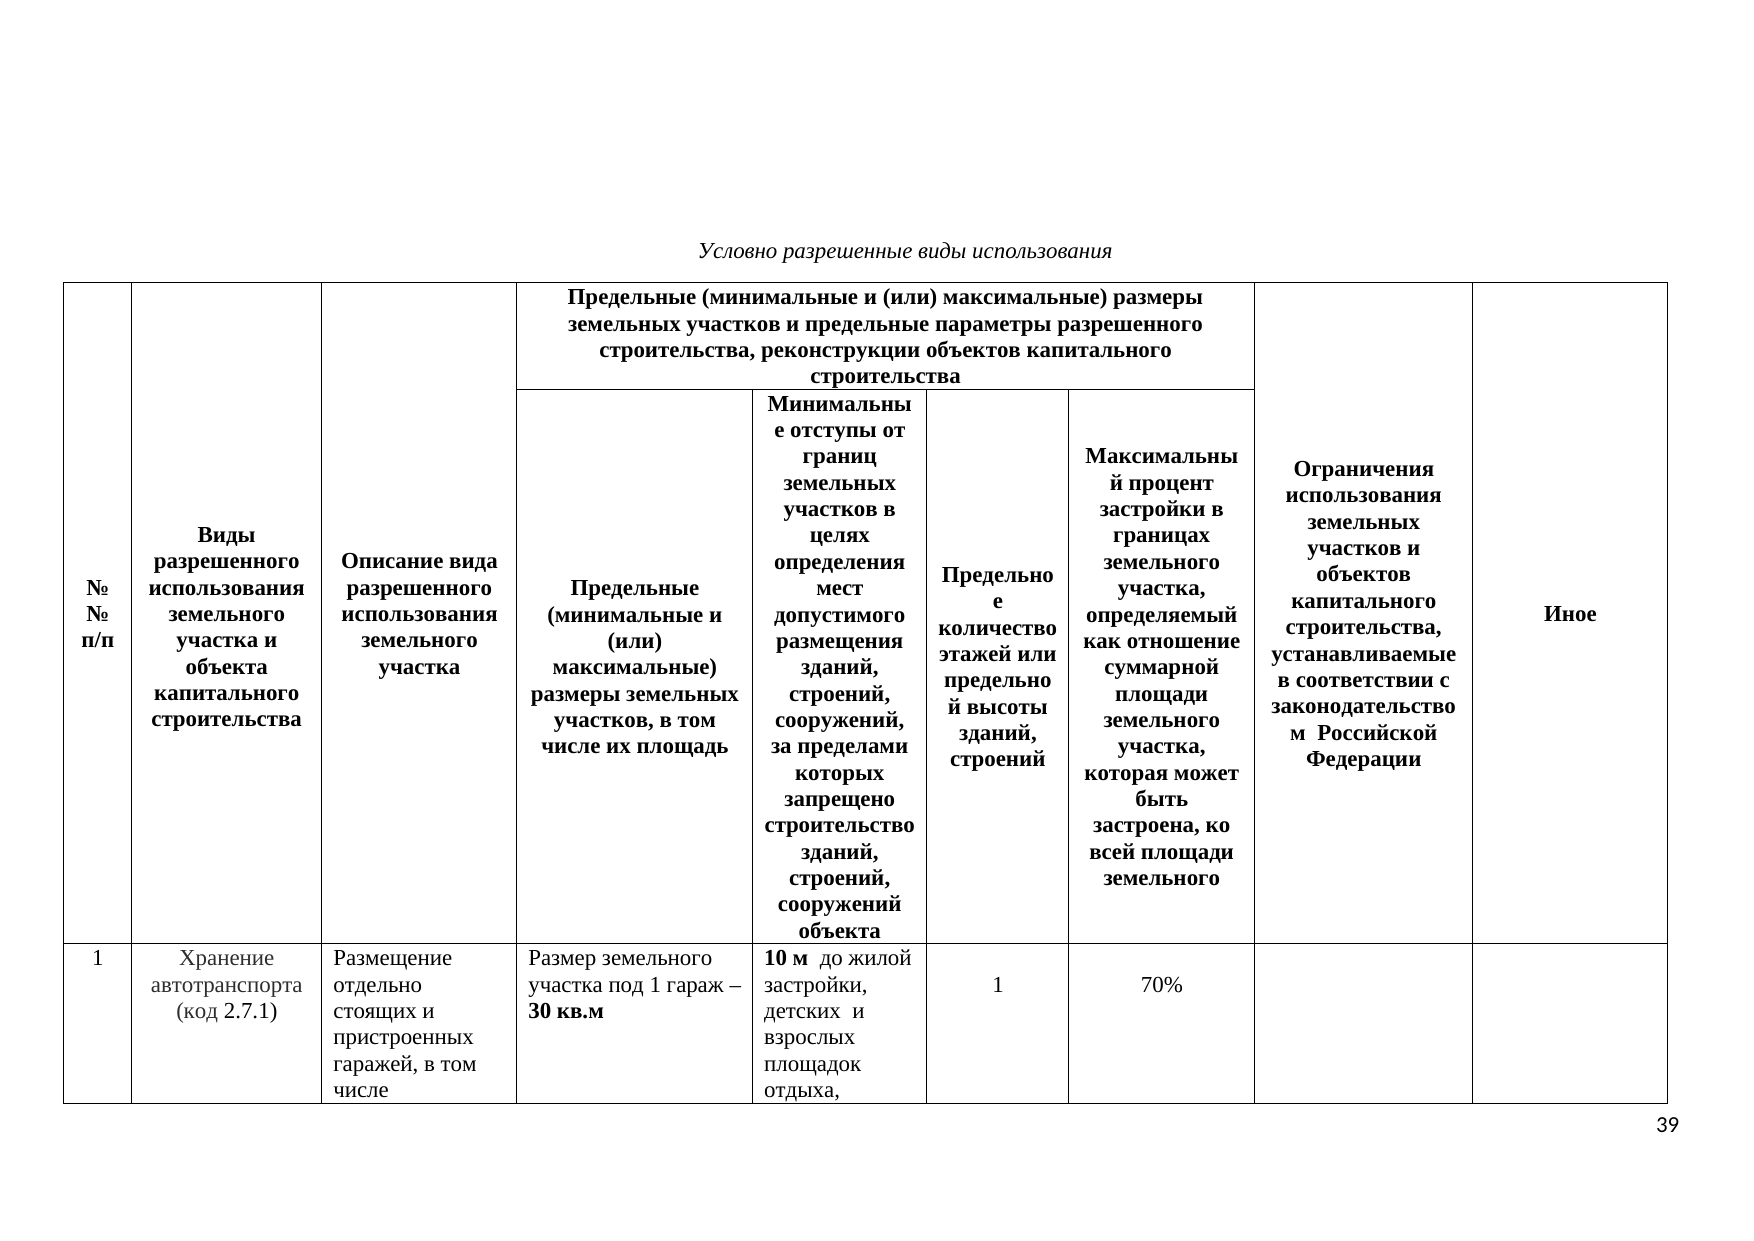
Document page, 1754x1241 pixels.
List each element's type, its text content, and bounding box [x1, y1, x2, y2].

table_header №№ п/п [64, 283, 131, 943]
table_cell [1473, 944, 1667, 1102]
table_cell 70% [1069, 944, 1254, 1102]
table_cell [322, 944, 516, 1102]
table_header Описание вида разрешенного использования земельного участка [322, 283, 516, 943]
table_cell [753, 944, 926, 1102]
table_header Предельные (минимальные и (или) максимальные) размеры земельных участков и предельные параметры разрешенного строительства, реконструкции объектов капитального строительства [517, 283, 1254, 389]
table_cell 1 [927, 944, 1068, 1102]
table_cell Максимальный процент застройки в границах земельного участка, определяемый как отношение суммарной площади земельного участка, которая может быть застроена, ко всей площади земельного [1069, 390, 1254, 943]
table_cell [1255, 944, 1472, 1102]
table_cell Предельные (минимальные и (или) максимальные) размеры земельных участков, в том числе их площадь [517, 390, 752, 943]
table_cell Предельное количество этажей или предельной высоты зданий, строений [927, 390, 1068, 943]
table_header Ограничения использования земельных участков и объектов капитального строительства, устанавливаемые в соответствии с законодательством Российской Федерации [1255, 283, 1472, 943]
table_cell 1 [64, 944, 131, 1102]
text Условно разрешенные виды использования [75, 237, 1679, 263]
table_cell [132, 944, 321, 1102]
table_header Виды разрешенного использования земельного участка и объекта капитального строительства [132, 283, 321, 943]
table_cell Минимальные отступы от границ земельных участков в целях определения мест допустимого размещения зданий, строений, сооружений, за пределами которых запрещено строительство зданий, строений, сооружений объекта [753, 390, 926, 943]
table_header Иное [1473, 283, 1667, 943]
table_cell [517, 944, 752, 1102]
